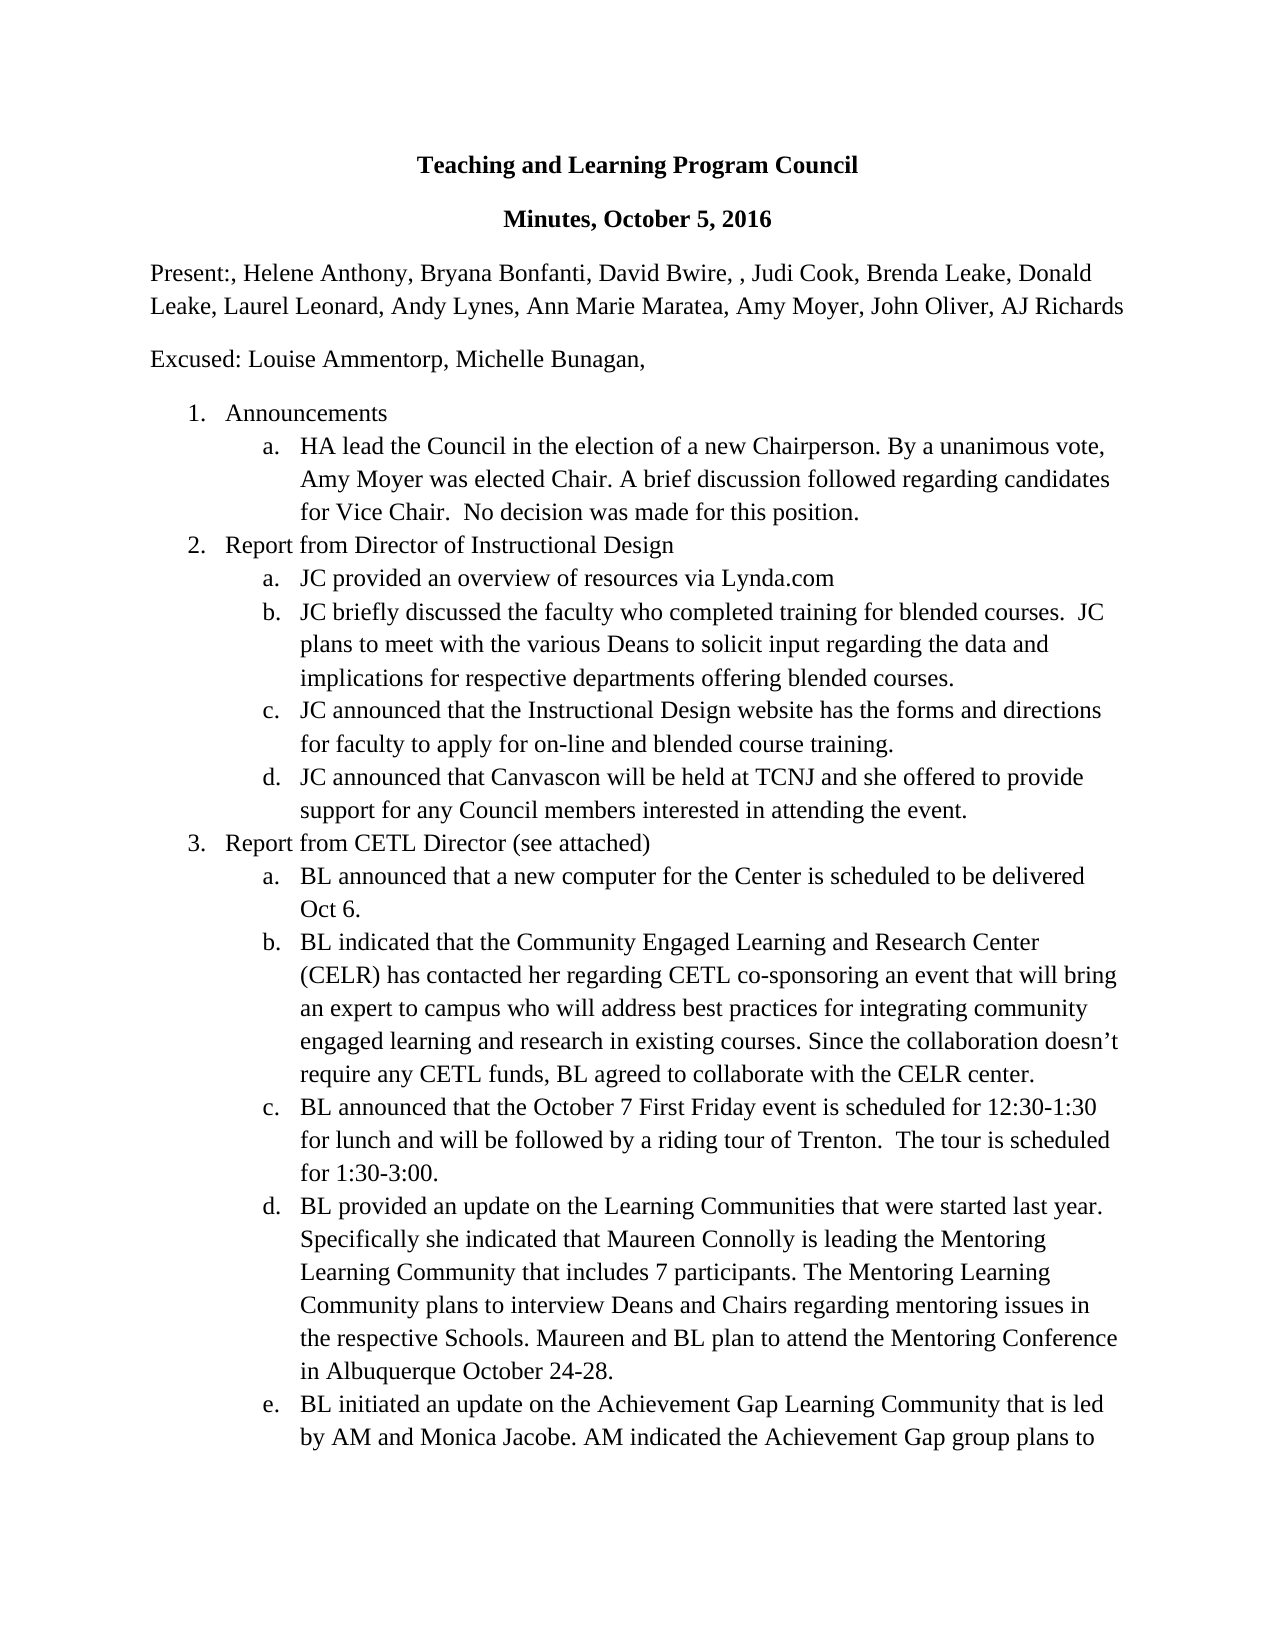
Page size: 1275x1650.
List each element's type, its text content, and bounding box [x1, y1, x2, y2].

list Announcements [187, 398, 1125, 427]
list JC announced that Canvascon will be held at TCNJ and she offered to provide support for any Council members interested in attending the event. [262, 762, 1125, 823]
text Present:, Helene Anthony, Bryana Bonfanti, David Bwire, , Judi Cook, Brenda Leake, Donald Leake, Laurel Leonard, Andy Lynes, Ann Marie Maratea, Amy Moyer, John Oliver, AJ Richards [150, 258, 1125, 319]
list JC announced that the Instructional Design website has the forms and directions for faculty to apply for on-line and blended course training. [262, 696, 1125, 757]
list JC briefly discussed the faculty who completed training for blended courses. JC plans to meet with the various Deans to solicit input regarding the data and implications for respective departments offering blended courses. [262, 597, 1125, 691]
list HA lead the Council in the election of a new Chairperson. By a unanimous vote, Amy Moyer was elected Chair. A brief discussion followed regarding candidates for Vice Chair. No decision was made for this position. [262, 431, 1125, 526]
text Teaching and Learning Program Council [150, 150, 1125, 179]
text Excused: Louise Ammentorp, Michelle Bunagan, [150, 344, 1125, 373]
list BL announced that the October 7 First Friday event is scheduled for 12:30-1:30 for lunch and will be followed by a riding tour of Trenton. The tour is scheduled for 1:30-3:00. [262, 1092, 1125, 1187]
list Report from CETL Director (see attached) [187, 828, 1125, 856]
list JC provided an overview of resources via Lynda.com [262, 563, 1125, 592]
list BL announced that a new computer for the Center is scheduled to be delivered Oct 6. [262, 861, 1125, 922]
list Report from Director of Instructional Design [187, 531, 1125, 559]
list BL provided an update on the Learning Communities that were started last year. Specifically she indicated that Maureen Connolly is leading the Mentoring Learning Community that includes 7 participants. The Mentoring Learning Community plans to interview Deans and Chairs regarding mentoring issues in the respective Schools. Maureen and BL plan to attend the Mentoring Conference in Albuquerque October 24-28. [262, 1191, 1125, 1385]
list BL indicated that the Community Engaged Learning and Research Center (CELR) has contacted her regarding CETL co-sponsoring an event that will bring an expert to campus who will address best practices for integrating community engaged learning and research in existing courses. Since the collaboration doesn’t require any CETL funds, BL agreed to collaborate with the CELR center. [262, 927, 1125, 1088]
text Minutes, October 5, 2016 [150, 204, 1125, 233]
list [262, 1389, 1125, 1451]
